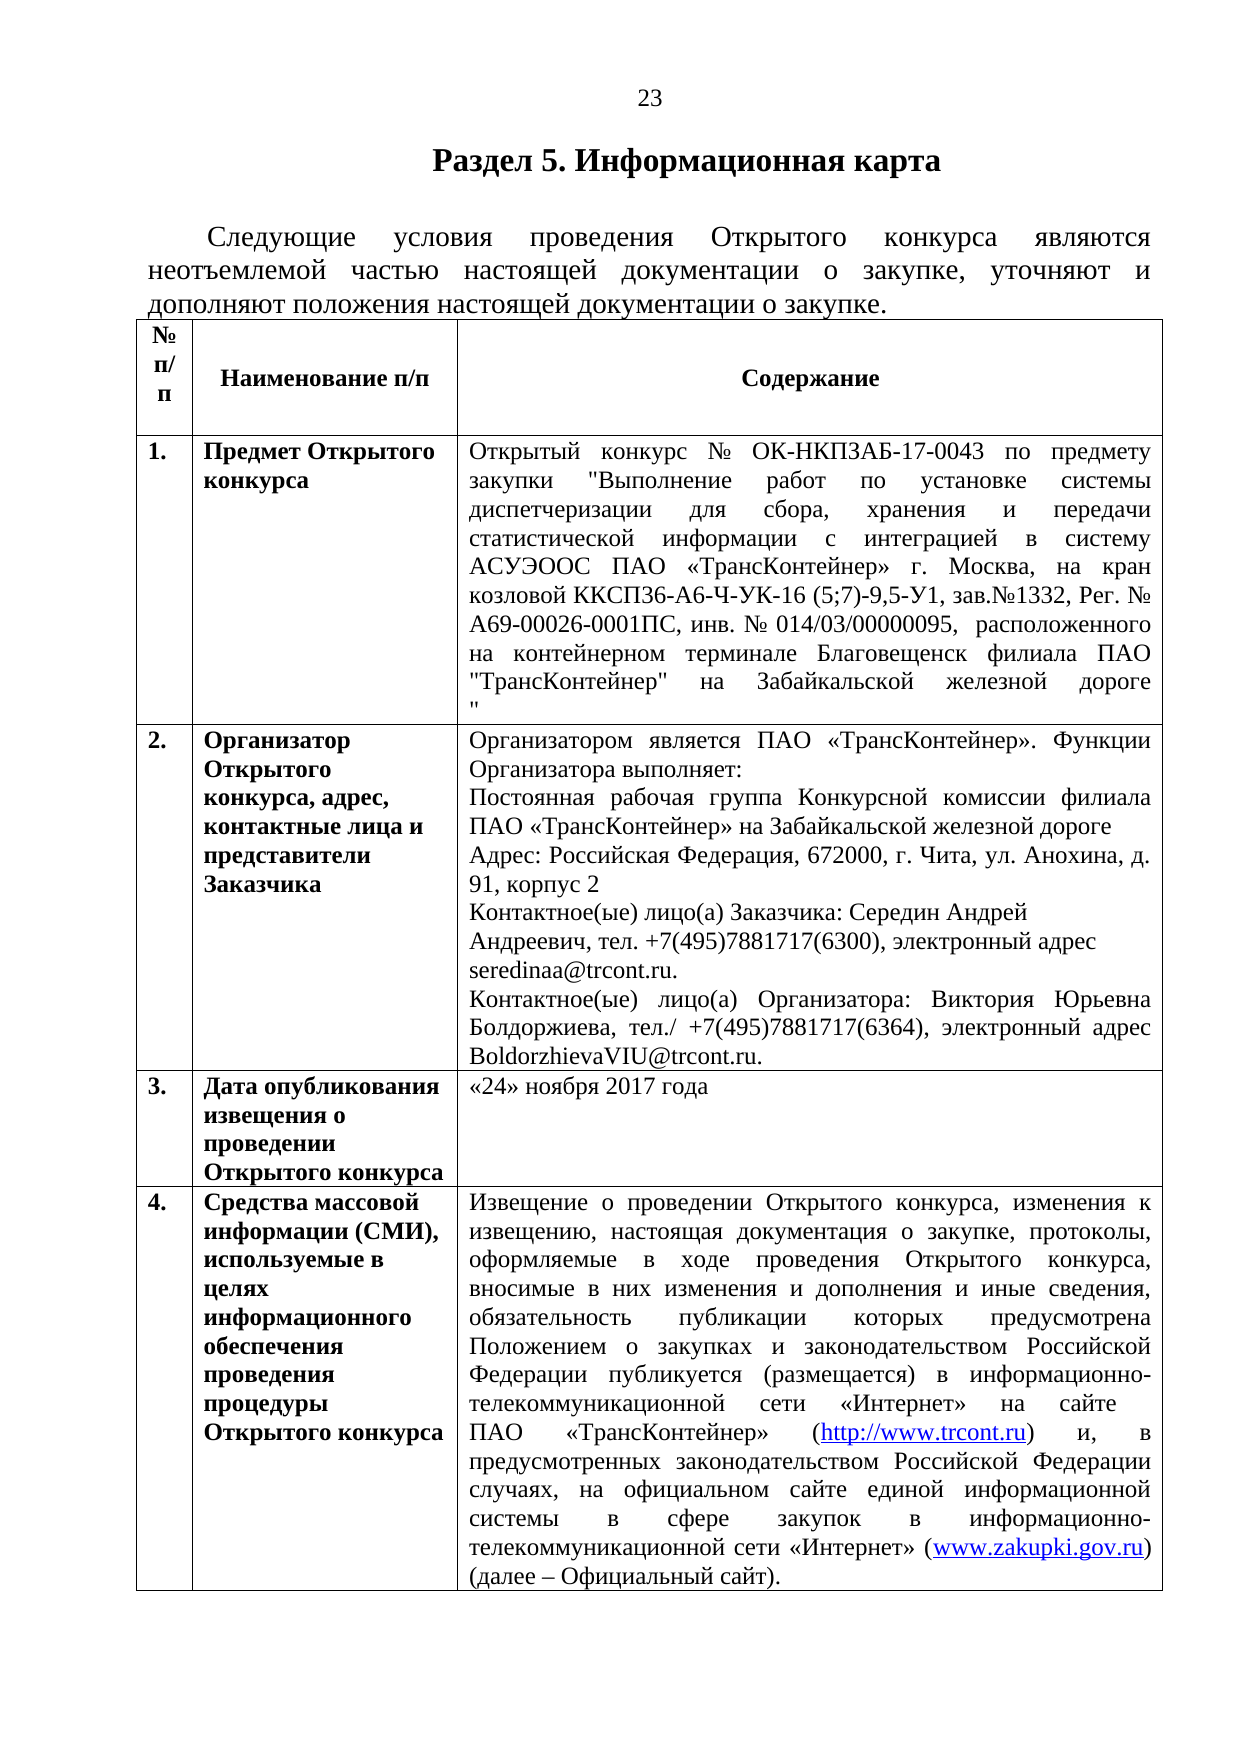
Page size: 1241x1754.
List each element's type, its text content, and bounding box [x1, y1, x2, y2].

table_cell 3. [137, 1071, 192, 1186]
table_header № п/п [137, 320, 192, 435]
table_cell Открытый конкурс № ОК-НКПЗАБ-17-0043 по предмету закупки "Выполнение работ по установке системы диспетчеризации для сбора, хранения и передачи статистической информации с интеграцией в систему АСУЭООС ПАО «ТрансКонтейнер» г. Москва, на кран козловой ККСП36-А6-Ч-УК-16 (5;7)-9,5-У1, зав.№1332, Рег. № А69-00026-0001ПС, инв. № 014/03/00000095, расположенного на контейнерном терминале Благовещенск филиала ПАО "ТрансКонтейнер" на Забайкальской железной дороге " [458, 436, 1162, 724]
table_cell Дата опубликования извещения о проведении Открытого конкурса [193, 1071, 457, 1186]
table_cell Организатор Открытого конкурса, адрес, контактные лица и представители Заказчика [193, 725, 457, 1070]
table_cell 1. [137, 436, 192, 724]
list Следующие условия проведения Открытого конкурса являются неотъемлемой частью настоящей документации о закупке, уточняют и дополняют положения настоящей документации о закупке. [148, 219, 1152, 319]
table_cell 4. [137, 1187, 192, 1589]
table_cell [458, 1187, 1162, 1589]
table_cell «24» ноября 2017 года [458, 1071, 1162, 1186]
table_header Содержание [458, 320, 1162, 435]
table_header Наименование п/п [193, 320, 457, 435]
table_cell Предмет Открытого конкурса [193, 436, 457, 724]
table_cell 2. [137, 725, 192, 1070]
text Раздел 5. Информационная карта [222, 140, 1152, 178]
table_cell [193, 1187, 457, 1589]
table_cell Организатором является ПАО «ТрансКонтейнер». Функции Организатора выполняет: Постоянная рабочая группа Конкурсной комиссии филиала ПАО «ТрансКонтейнер» на Забайкальской железной дороге Адрес: Российская Федерация, 672000, г. Чита, ул. Анохина, д. 91, корпус 2 Контактное(ые) лицо(а) Заказчика: Середин Андрей Андреевич, тел. +7(495)7881717(6300), электронный адрес seredinaa@trcont.ru. Контактное(ые) лицо(а) Организатора: Виктория Юрьевна Болдоржиева, тел./ +7(495)7881717(6364), электронный адрес BoldorzhievaVIU@trcont.ru. [458, 725, 1162, 1070]
